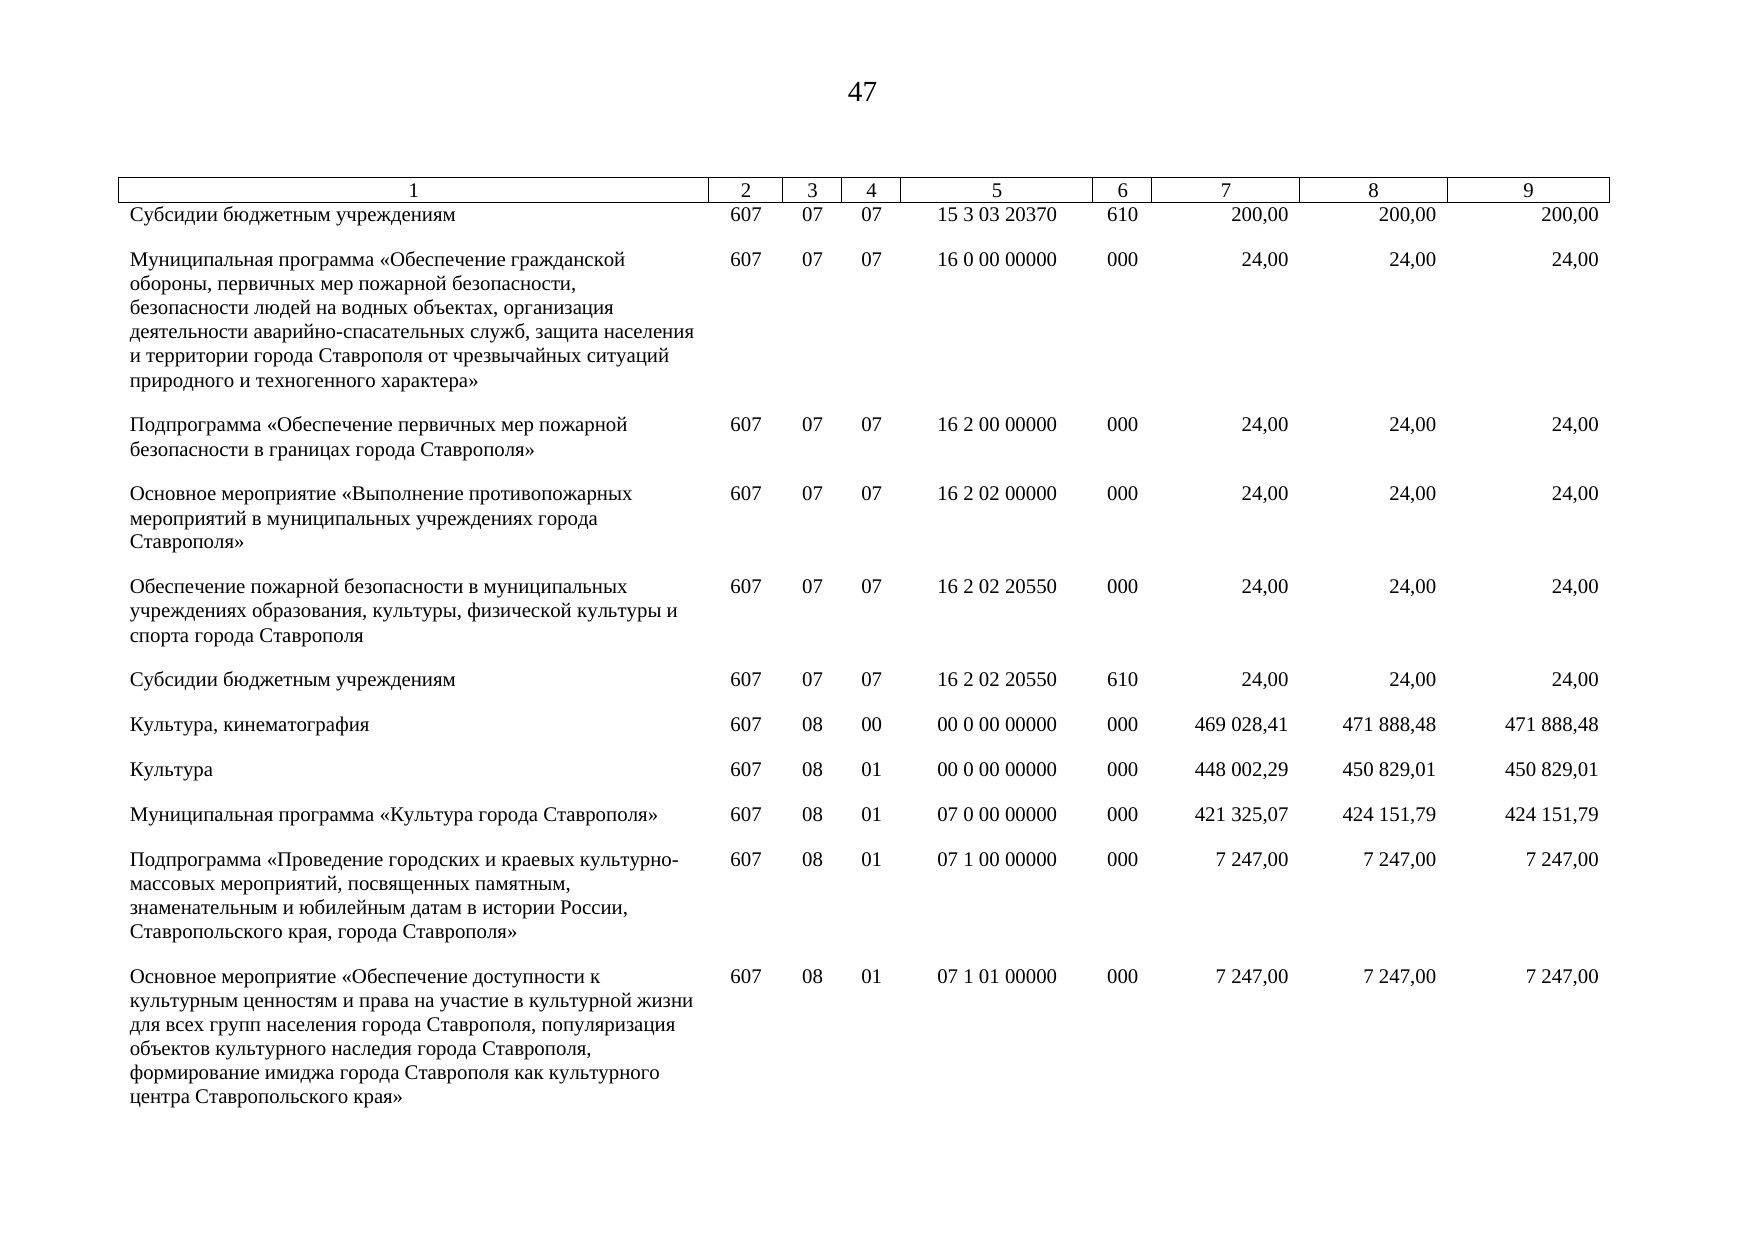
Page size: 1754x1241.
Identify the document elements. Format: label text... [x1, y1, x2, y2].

table_header 6 [1093, 178, 1151, 202]
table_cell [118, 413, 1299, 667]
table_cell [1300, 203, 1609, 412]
table_header 2 [709, 178, 782, 202]
table_header 3 [783, 178, 841, 202]
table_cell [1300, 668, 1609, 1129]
table_header 5 [901, 178, 1092, 202]
table_header 4 [842, 178, 900, 202]
table_header 8 [1300, 178, 1447, 202]
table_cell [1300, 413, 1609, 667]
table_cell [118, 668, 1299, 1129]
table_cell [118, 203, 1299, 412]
table_header 9 [1448, 178, 1609, 202]
table_header 1 [119, 178, 708, 202]
table_header 7 [1152, 178, 1299, 202]
